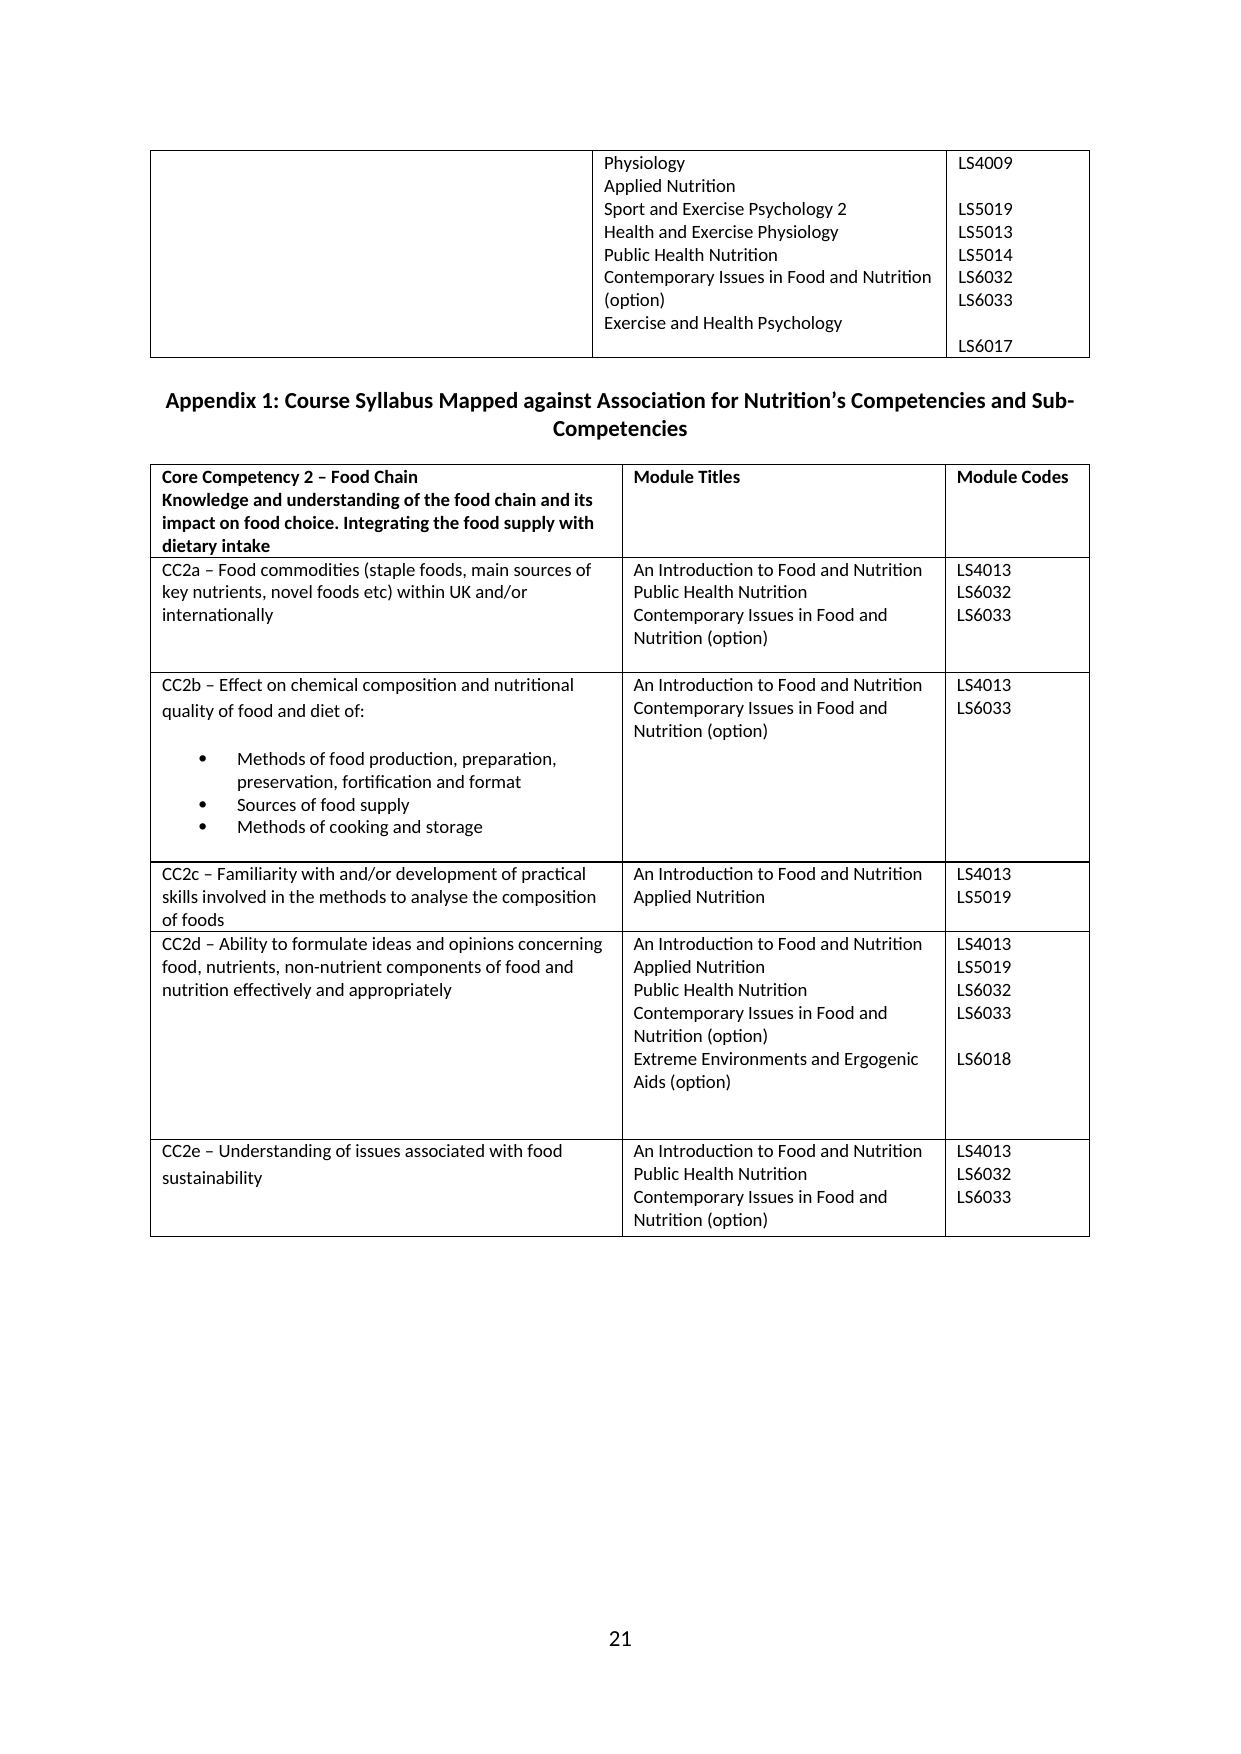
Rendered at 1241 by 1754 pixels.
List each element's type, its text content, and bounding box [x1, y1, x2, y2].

table_cell LS4013 LS5019 LS6032 LS6033 LS6018 [946, 932, 1089, 1138]
table_cell CC2b – Effect on chemical composition and nutritional quality of food and diet of: Methods of food production, preparation, preservation, fortification and format Sources of food supply Methods of cooking and storage [151, 673, 622, 861]
table_header Module Codes [946, 465, 1089, 557]
table_cell LS4013 LS6033 [946, 673, 1089, 861]
table_cell An Introduction to Food and Nutrition Applied Nutrition [623, 863, 945, 931]
table_cell An Introduction to Food and Nutrition Contemporary Issues in Food and Nutrition (option) [623, 673, 945, 861]
table_cell LS4013 LS5019 [946, 863, 1089, 931]
table_cell An Introduction to Food and Nutrition Public Health Nutrition Contemporary Issues in Food and Nutrition (option) [623, 558, 945, 672]
table_cell LS4013 LS6032 LS6033 [946, 1140, 1089, 1236]
table_header Core Competency 2 – Food Chain Knowledge and understanding of the food chain and its impact on food choice. Integrating the food supply with dietary intake [151, 465, 622, 557]
table_cell CC2c – Familiarity with and/or development of practical skills involved in the methods to analyse the composition of foods [151, 863, 622, 931]
table_cell CC2e – Understanding of issues associated with food sustainability [151, 1140, 622, 1236]
table_cell LS4013 LS6032 LS6033 [946, 558, 1089, 672]
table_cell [151, 151, 592, 357]
table_cell An Introduction to Food and Nutrition Public Health Nutrition Contemporary Issues in Food and Nutrition (option) [623, 1140, 945, 1236]
table_header Module Titles [623, 465, 945, 557]
text Appendix 1: Course Syllabus Mapped against Association for Nutrition’s Competencies and Sub-Competencies [150, 386, 1090, 442]
table_cell CC2d – Ability to formulate ideas and opinions concerning food, nutrients, non-nutrient components of food and nutrition effectively and appropriately [151, 932, 622, 1138]
table_cell CC2a – Food commodities (staple foods, main sources of key nutrients, novel foods etc) within UK and/or internationally [151, 558, 622, 672]
table_cell An Introduction to Food and Nutrition Applied Nutrition Public Health Nutrition Contemporary Issues in Food and Nutrition (option) Extreme Environments and Ergogenic Aids (option) [623, 932, 945, 1138]
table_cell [593, 151, 946, 357]
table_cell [947, 151, 1089, 357]
